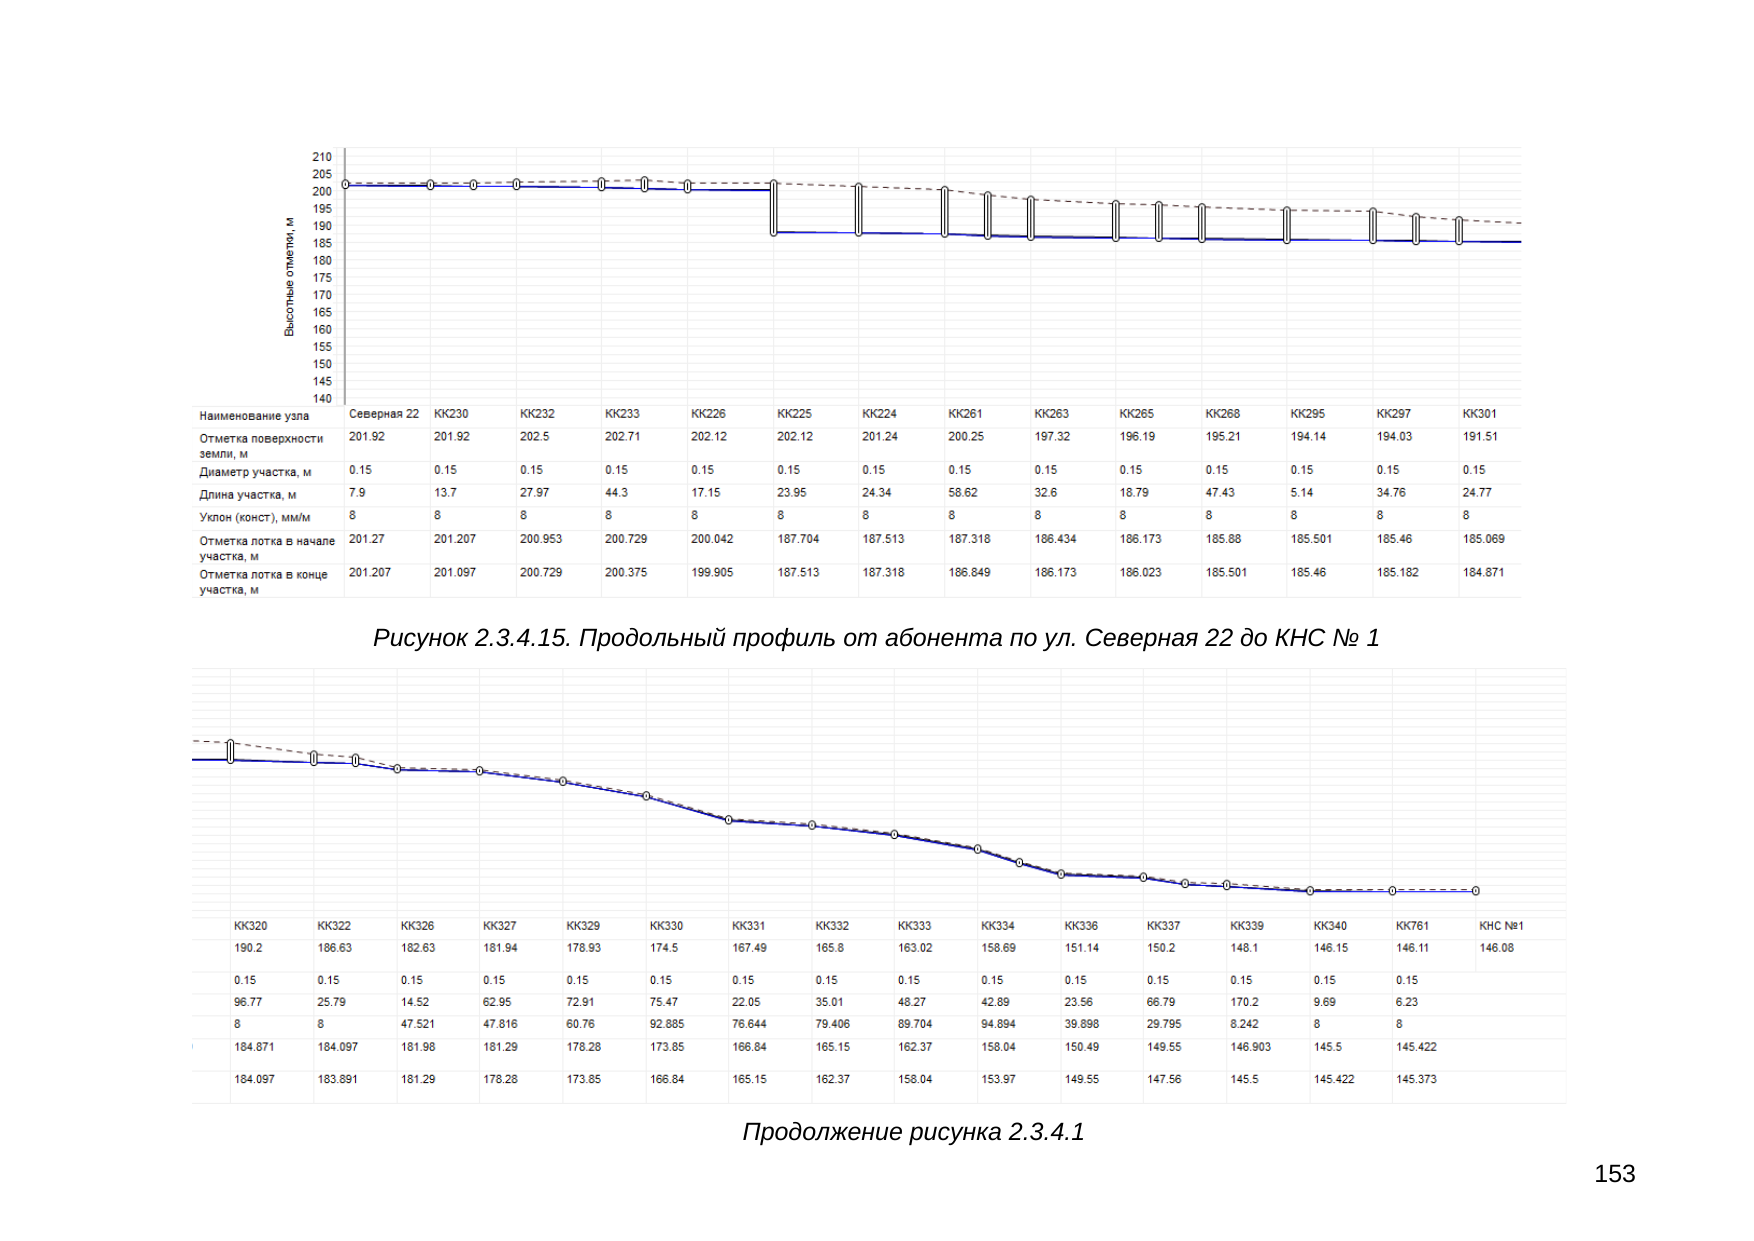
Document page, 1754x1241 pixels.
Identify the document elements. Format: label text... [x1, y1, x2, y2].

picture [192, 668, 1567, 1104]
picture [192, 147, 1522, 598]
text Продолжение рисунка 2.3.4.1 [118, 1116, 1636, 1145]
